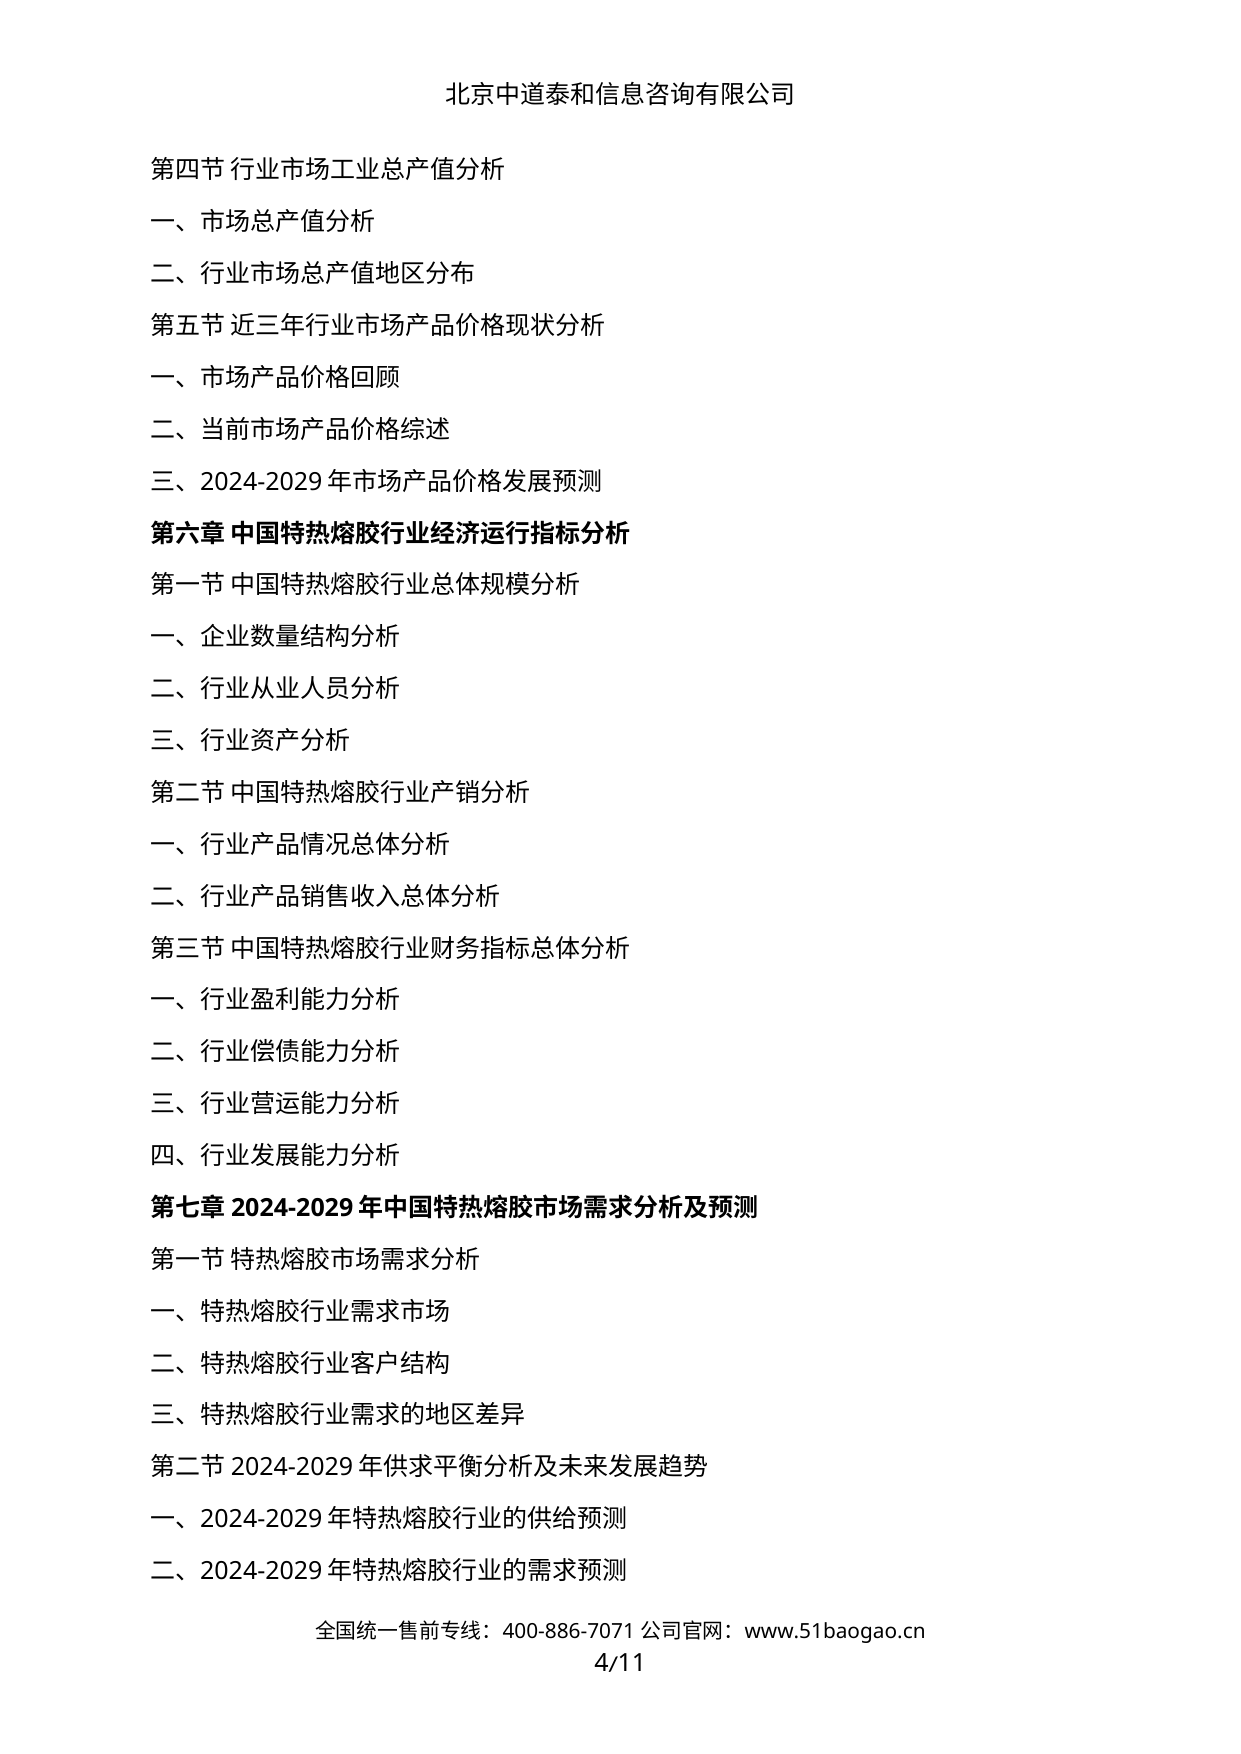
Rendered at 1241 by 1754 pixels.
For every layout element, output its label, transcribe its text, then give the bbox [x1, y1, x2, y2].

text 一、行业产品情况总体分析 [150, 824, 1090, 861]
text 二、行业产品销售收入总体分析 [150, 876, 1090, 912]
text 四、行业发展能力分析 [150, 1136, 1090, 1172]
text 三、特热熔胶行业需求的地区差异 [150, 1395, 1090, 1431]
text 第一节 特热熔胶市场需求分析 [150, 1239, 1090, 1276]
text 二、2024-2029年特热熔胶行业的需求预测 [150, 1551, 1090, 1587]
text 三、行业资产分析 [150, 721, 1090, 757]
text 一、特热熔胶行业需求市场 [150, 1291, 1090, 1327]
text 第五节 近三年行业市场产品价格现状分析 [150, 306, 1090, 342]
text 二、行业市场总产值地区分布 [150, 254, 1090, 290]
text 第六章 中国特热熔胶行业经济运行指标分析 [150, 513, 1090, 549]
text 第三节 中国特热熔胶行业财务指标总体分析 [150, 928, 1090, 964]
text 二、行业从业人员分析 [150, 669, 1090, 705]
text 第二节 中国特热熔胶行业产销分析 [150, 772, 1090, 809]
text 一、市场产品价格回顾 [150, 357, 1090, 394]
text 一、市场总产值分析 [150, 202, 1090, 238]
text 第二节 2024-2029年供求平衡分析及未来发展趋势 [150, 1447, 1090, 1483]
text 三、行业营运能力分析 [150, 1084, 1090, 1120]
text 一、行业盈利能力分析 [150, 980, 1090, 1016]
text 二、行业偿债能力分析 [150, 1032, 1090, 1068]
text 二、当前市场产品价格综述 [150, 409, 1090, 446]
text 第一节 中国特热熔胶行业总体规模分析 [150, 565, 1090, 601]
text 第七章 2024-2029年中国特热熔胶市场需求分析及预测 [150, 1187, 1090, 1224]
text 三、2024-2029年市场产品价格发展预测 [150, 461, 1090, 497]
text 第四节 行业市场工业总产值分析 [150, 150, 1090, 186]
text 一、企业数量结构分析 [150, 617, 1090, 653]
text 一、2024-2029年特热熔胶行业的供给预测 [150, 1499, 1090, 1535]
text 二、特热熔胶行业客户结构 [150, 1343, 1090, 1379]
